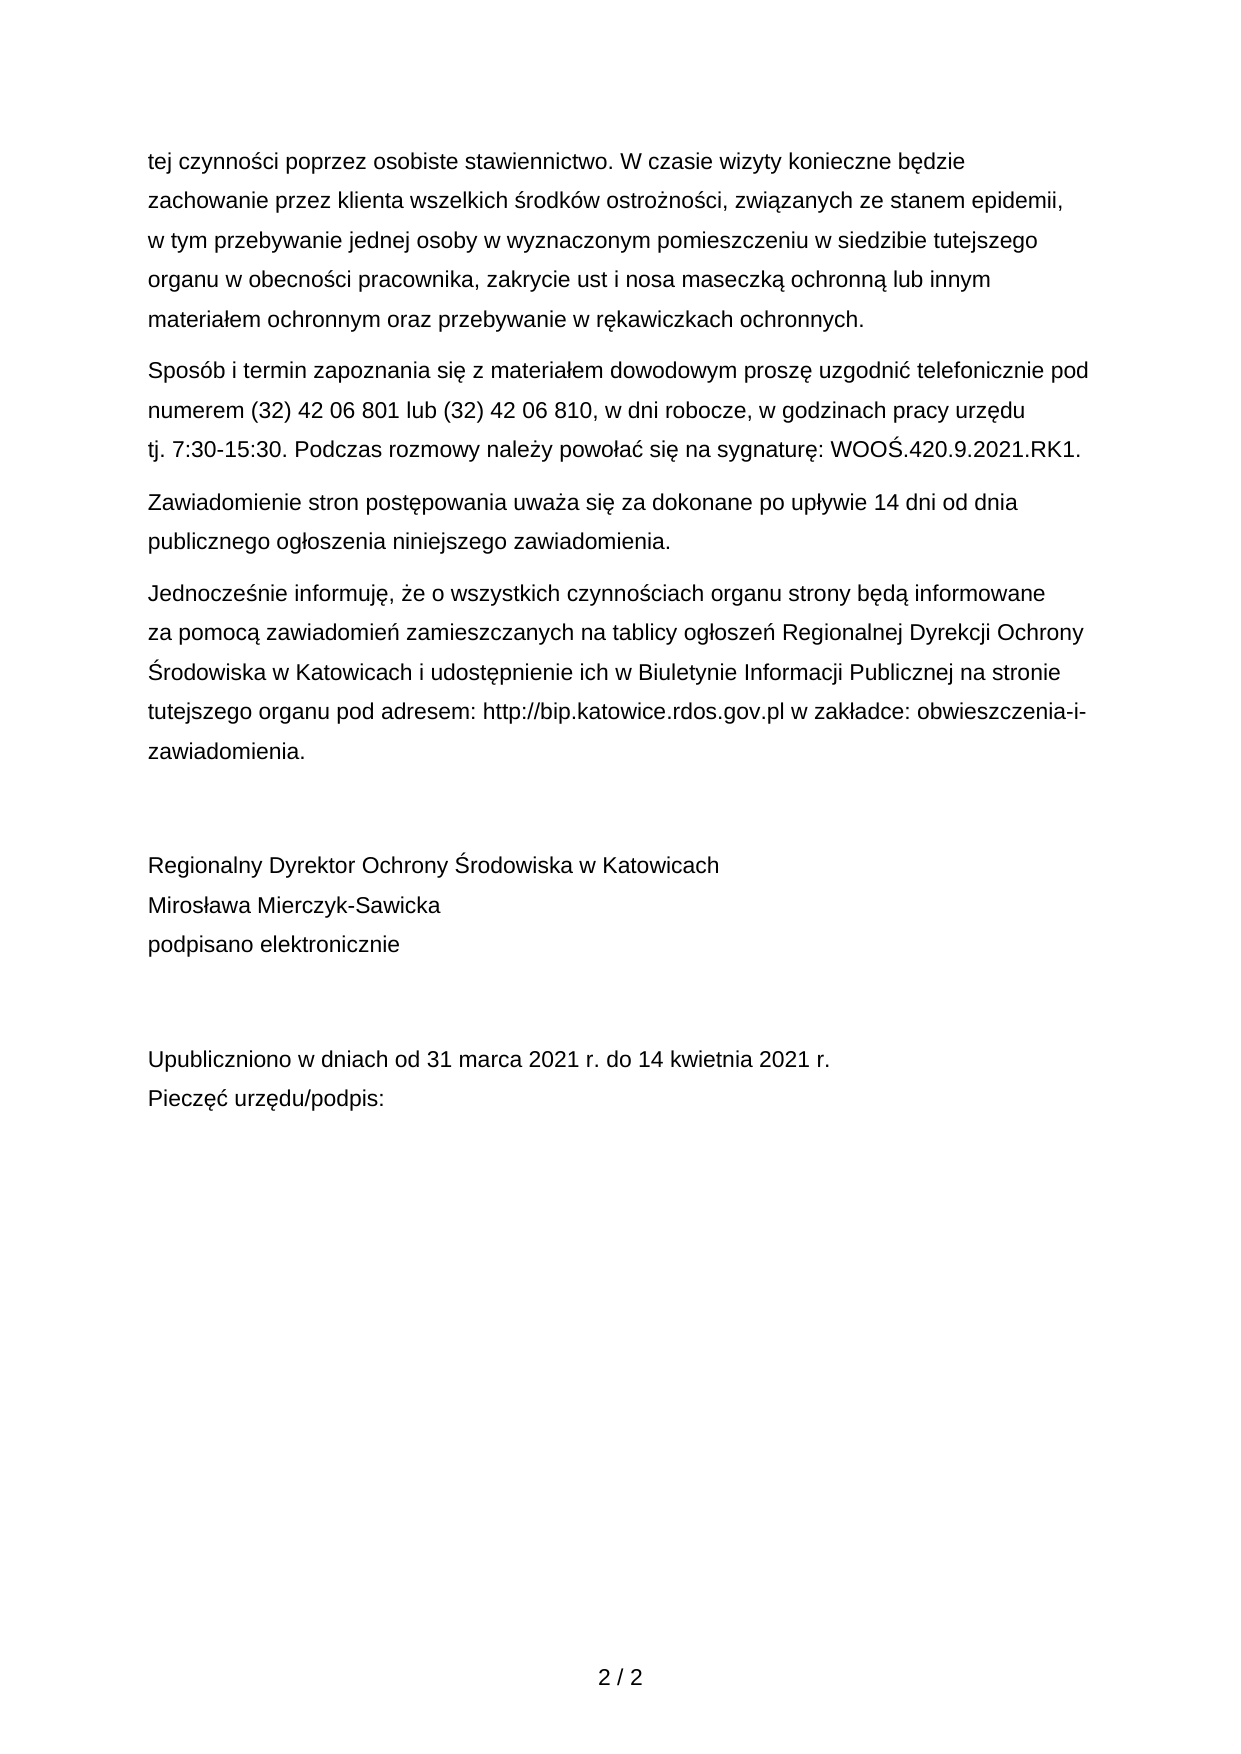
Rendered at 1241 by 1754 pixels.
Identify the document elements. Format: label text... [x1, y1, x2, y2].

text Sposób i termin zapoznania się z materiałem dowodowym proszę uzgodnić telefonicznie pod numerem (32) 42 06 801 lub (32) 42 06 810, w dni robocze, w godzinach pracy urzędu tj. 7:30-15:30. Podczas rozmowy należy powołać się na sygnaturę: WOOŚ.420.9.2021.RK1. [148, 357, 1093, 463]
text podpisano elektronicznie [148, 931, 1093, 958]
text Zawiadomienie stron postępowania uważa się za dokonane po upływie 14 dni od dnia publicznego ogłoszenia niniejszego zawiadomienia. [148, 488, 1093, 554]
text Mirosława Mierczyk-Sawicka [148, 892, 1093, 918]
text Upubliczniono w dniach od 31 marca 2021 r. do 14 kwietnia 2021 r. [148, 1046, 1093, 1072]
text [148, 148, 1093, 332]
text Pieczęć urzędu/podpis: [148, 1085, 1093, 1112]
text Regionalny Dyrektor Ochrony Środowiska w Katowicach [148, 852, 1093, 879]
text Jednocześnie informuję, że o wszystkich czynnościach organu strony będą informowane za pomocą zawiadomień zamieszczanych na tablicy ogłoszeń Regionalnej Dyrekcji Ochrony Środowiska w Katowicach i udostępnienie ich w Biuletynie Informacji Publicznej na stronie tutejszego organu pod adresem: http://bip.katowice.rdos.gov.pl w zakładce: obwieszczenia-i-zawiadomienia. [148, 580, 1093, 764]
